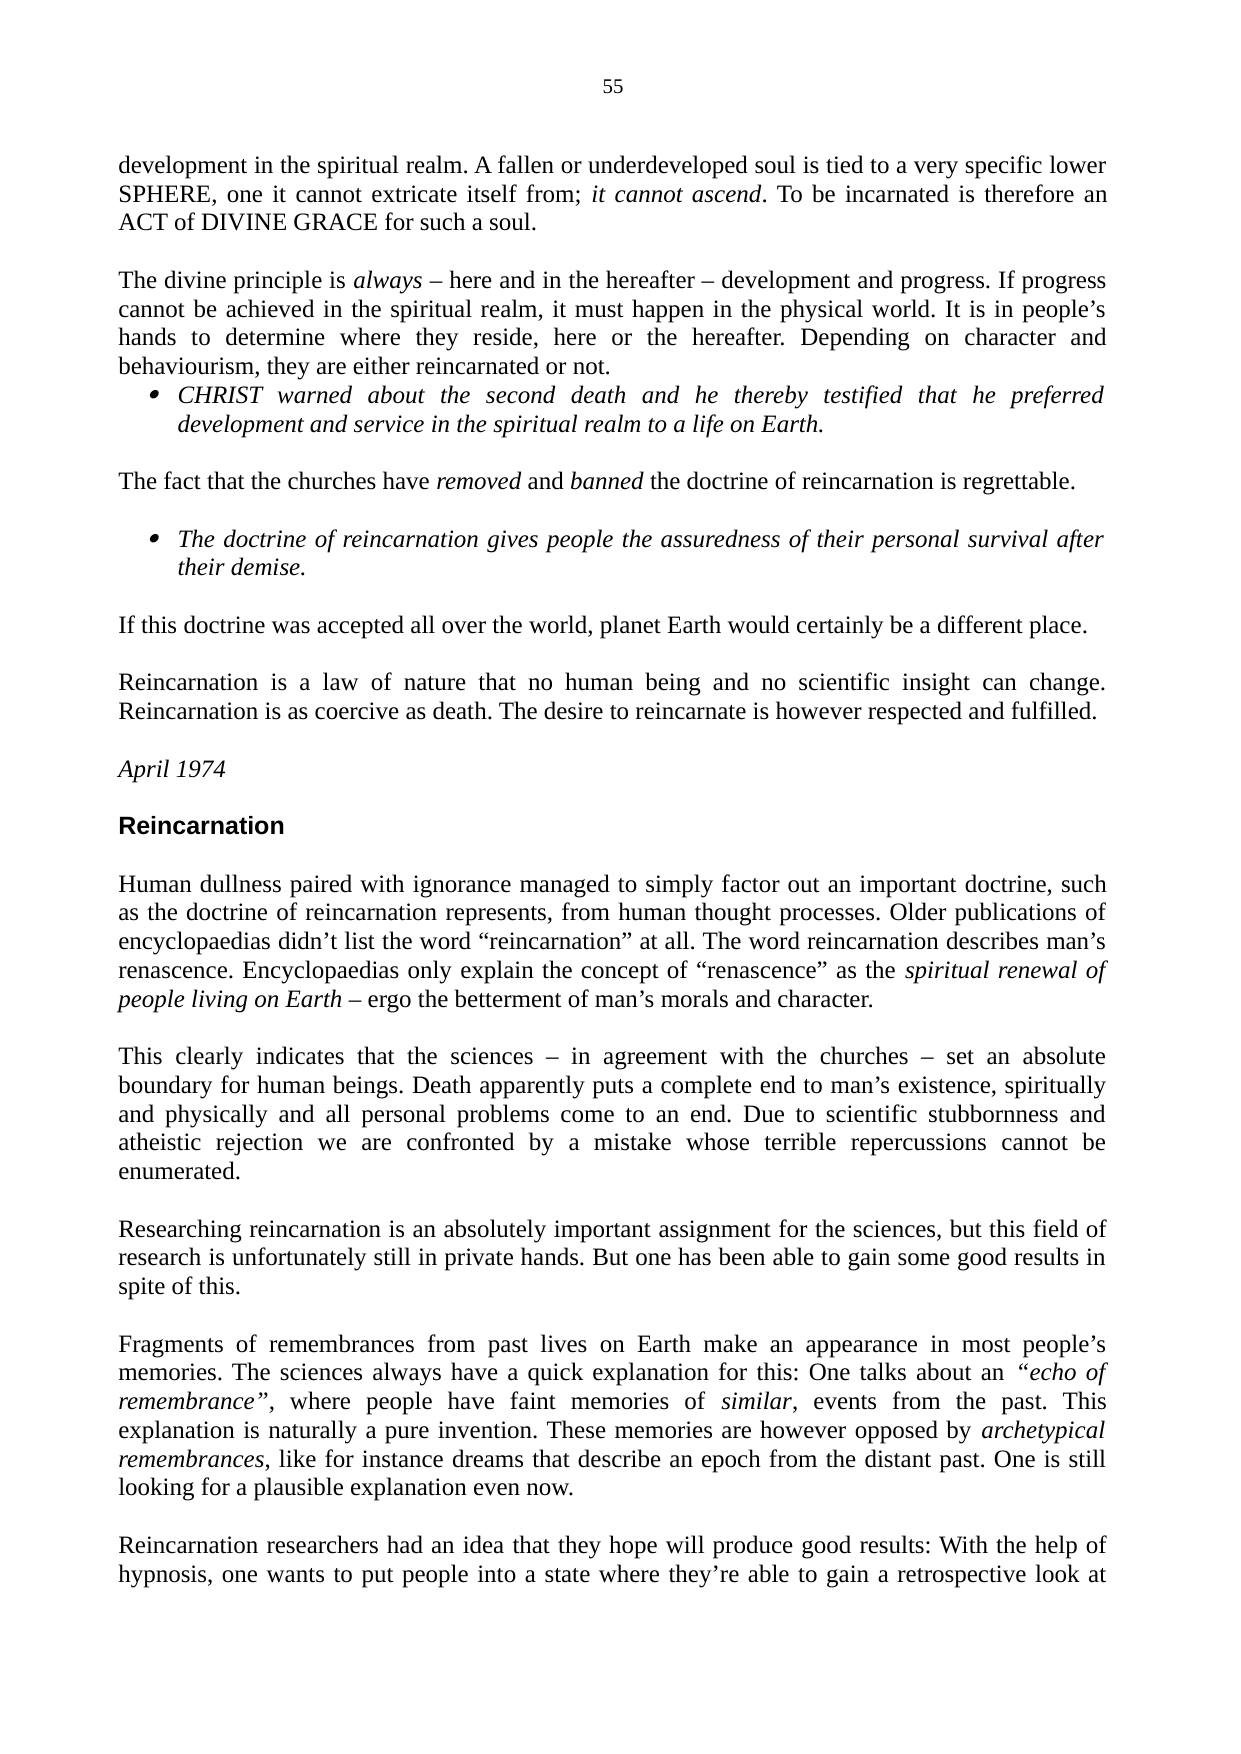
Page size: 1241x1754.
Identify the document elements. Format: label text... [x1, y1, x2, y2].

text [118, 1530, 1107, 1587]
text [118, 150, 1107, 236]
text The fact that the churches have removed and banned the doctrine of reincarnation is regrettable. [118, 466, 1107, 495]
list CHRIST warned about the second death and he thereby testified that he preferred development and service in the spiritual realm to a life on Earth. [148, 380, 1107, 437]
text Reincarnation [118, 811, 1107, 840]
text The divine principle is always – here and in the hereafter – development and progress. If progress cannot be achieved in the spiritual realm, it must happen in the physical world. It is in people’s hands to determine where they reside, here or the hereafter. Depending on character and behaviourism, they are either reincarnated or not. [118, 265, 1107, 380]
text If this doctrine was accepted all over the world, planet Earth would certainly be a different place. [118, 610, 1107, 639]
text Reincarnation is a law of nature that no human being and no scientific insight can change. Reincarnation is as coercive as death. The desire to reincarnate is however respected and fulfilled. [118, 667, 1107, 725]
text Human dullness paired with ignorance managed to simply factor out an important doctrine, such as the doctrine of reincarnation represents, from human thought processes. Older publications of encyclopaedias didn’t list the word “reincarnation” at all. The word reincarnation describes man’s renascence. Encyclopaedias only explain the concept of “renascence” as the spiritual renewal of people living on Earth – ergo the betterment of man’s morals and character. [118, 869, 1107, 1012]
list The doctrine of reincarnation gives people the assuredness of their personal survival after their demise. [148, 524, 1107, 581]
text April 1974 [118, 754, 1107, 782]
text Researching reincarnation is an absolutely important assignment for the sciences, but this field of research is unfortunately still in private hands. But one has been able to gain some good results in spite of this. [118, 1214, 1107, 1300]
text Fragments of remembrances from past lives on Earth make an appearance in most people’s memories. The sciences always have a quick explanation for this: One talks about an “echo of remembrance”, where people have faint memories of similar, events from the past. This explanation is naturally a pure invention. These memories are however opposed by archetypical remembrances, like for instance dreams that describe an epoch from the distant past. One is still looking for a plausible explanation even now. [118, 1329, 1107, 1501]
text This clearly indicates that the sciences – in agreement with the churches – set an absolute boundary for human beings. Death apparently puts a complete end to man’s existence, spiritually and physically and all personal problems come to an end. Due to scientific stubbornness and atheistic rejection we are confronted by a mistake whose terrible repercussions cannot be enumerated. [118, 1041, 1107, 1185]
